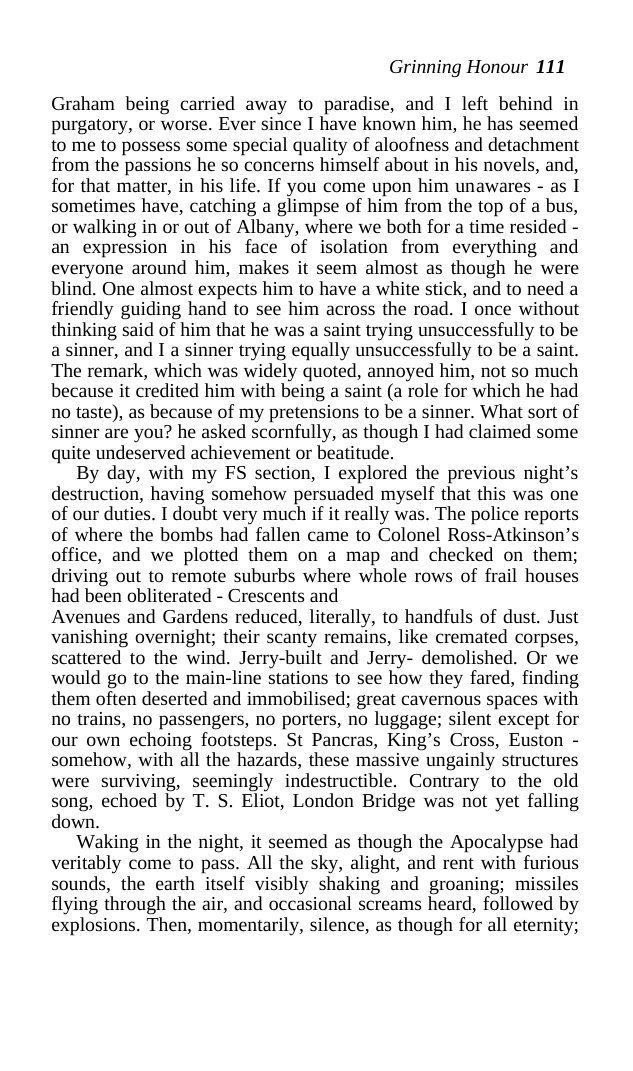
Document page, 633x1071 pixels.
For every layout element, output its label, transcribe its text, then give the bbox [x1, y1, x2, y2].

text By day, with my FS section, I explored the previous night’s destruction, having somehow persuaded myself that this was one of our duties. I doubt very much if it really was. The police reports of where the bombs had fallen came to Colonel Ross-Atkinson’s office, and we plotted them on a map and checked on them; driving out to remote suburbs where whole rows of frail houses had been obliterated - Crescents and [51, 463, 579, 607]
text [51, 94, 579, 463]
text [51, 833, 579, 935]
text Avenues and Gardens reduced, literally, to handfuls of dust. Just vanishing overnight; their scanty remains, like cremated corpses, scattered to the wind. Jerry-built and Jerry- demolished. Or we would go to the main-line stations to see how they fared, finding them often deserted and immobilised; great cavernous spaces with no trains, no passengers, no porters, no luggage; silent except for our own echoing footsteps. St Pancras, King’s Cross, Euston - somehow, with all the hazards, these massive ungainly structures were surviving, seemingly indestructible. Contrary to the old song, echoed by T. S. Eliot, London Bridge was not yet falling down. [51, 607, 579, 833]
